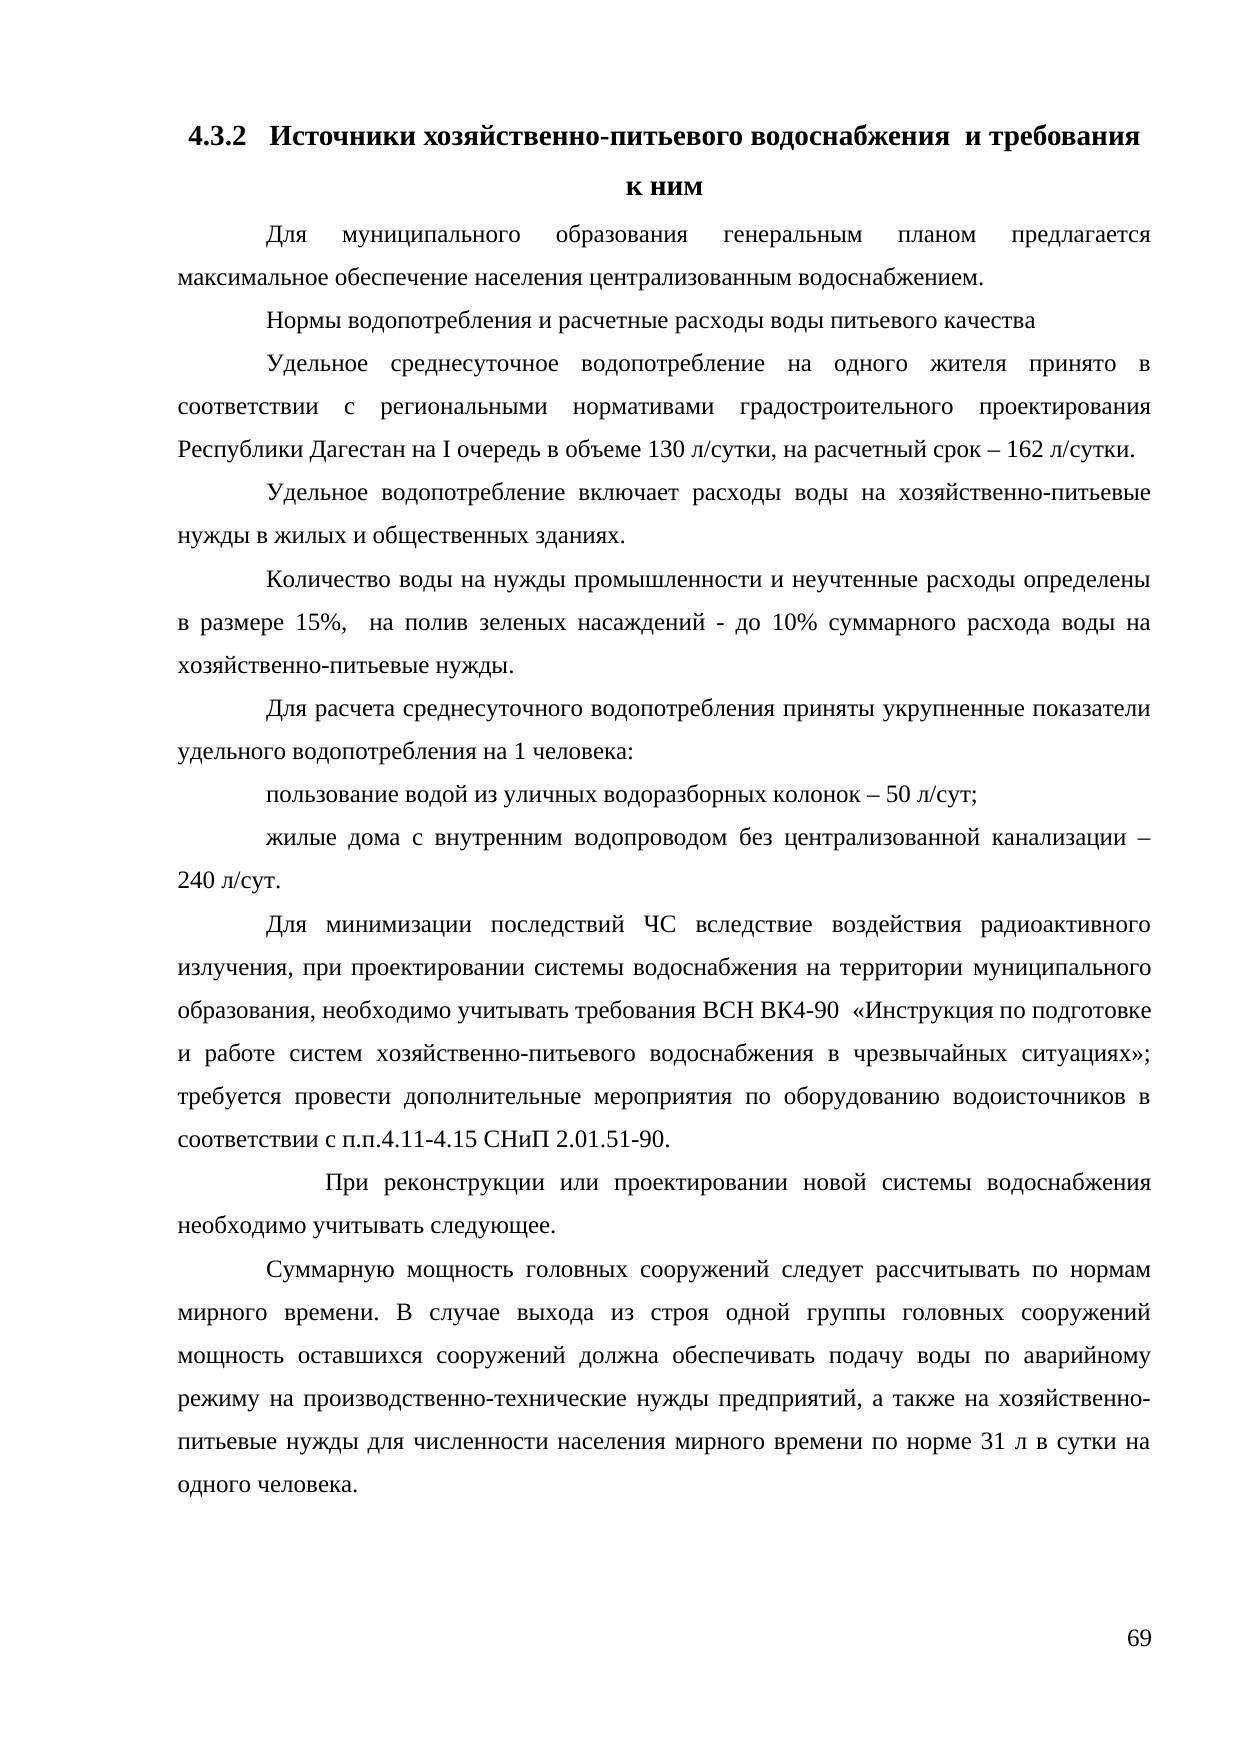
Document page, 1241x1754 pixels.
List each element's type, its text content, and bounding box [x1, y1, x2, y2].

text Для муниципального образования генеральным планом предлагается максимальное обеспечение населения централизованным водоснабжением. [177, 219, 1152, 291]
text При реконструкции или проектировании новой системы водоснабжения необходимо учитывать следующее. [177, 1167, 1152, 1239]
text Нормы водопотребления и расчетные расходы воды питьевого качества [177, 305, 1152, 334]
text пользование водой из уличных водоразборных колонок – 50 л/сут; [177, 779, 1152, 808]
subtitle Источники хозяйственно-питьевого водоснабжения и требования к ним [177, 118, 1152, 202]
text Для расчета среднесуточного водопотребления приняты укрупненные показатели удельного водопотребления на 1 человека: [177, 693, 1152, 765]
text жилые дома с внутренним водопроводом без централизованной канализации – 240 л/сут. [177, 822, 1152, 894]
text Для минимизации последствий ЧС вследствие воздействия радиоактивного излучения, при проектировании системы водоснабжения на территории муниципального образования, необходимо учитывать требования ВСН ВК4-90 «Инструкция по подготовке и работе систем хозяйственно-питьевого водоснабжения в чрезвычайных ситуациях»; требуется провести дополнительные мероприятия по оборудованию водоисточников в соответствии с п.п.4.11-4.15 СНиП 2.01.51-90. [177, 909, 1152, 1153]
text Суммарную мощность головных сооружений следует рассчитывать по нормам мирного времени. В случае выхода из строя одной группы головных сооружений мощность оставшихся сооружений должна обеспечивать подачу воды по аварийному режиму на производственно-технические нужды предприятий, а также на хозяйственно-питьевые нужды для численности населения мирного времени по норме 31 л в сутки на одного человека. [177, 1254, 1152, 1498]
text Удельное среднесуточное водопотребление на одного жителя принято в соответствии с региональными нормативами градостроительного проектирования Республики Дагестан на I очередь в объеме 130 л/сутки, на расчетный срок – 162 л/сутки. [177, 348, 1152, 463]
text Количество воды на нужды промышленности и неучтенные расходы определены в размере 15%, на полив зеленых насаждений - до 10% суммарного расхода воды на хозяйственно-питьевые нужды. [177, 564, 1152, 679]
text Удельное водопотребление включает расходы воды на хозяйственно-питьевые нужды в жилых и общественных зданиях. [177, 477, 1152, 549]
